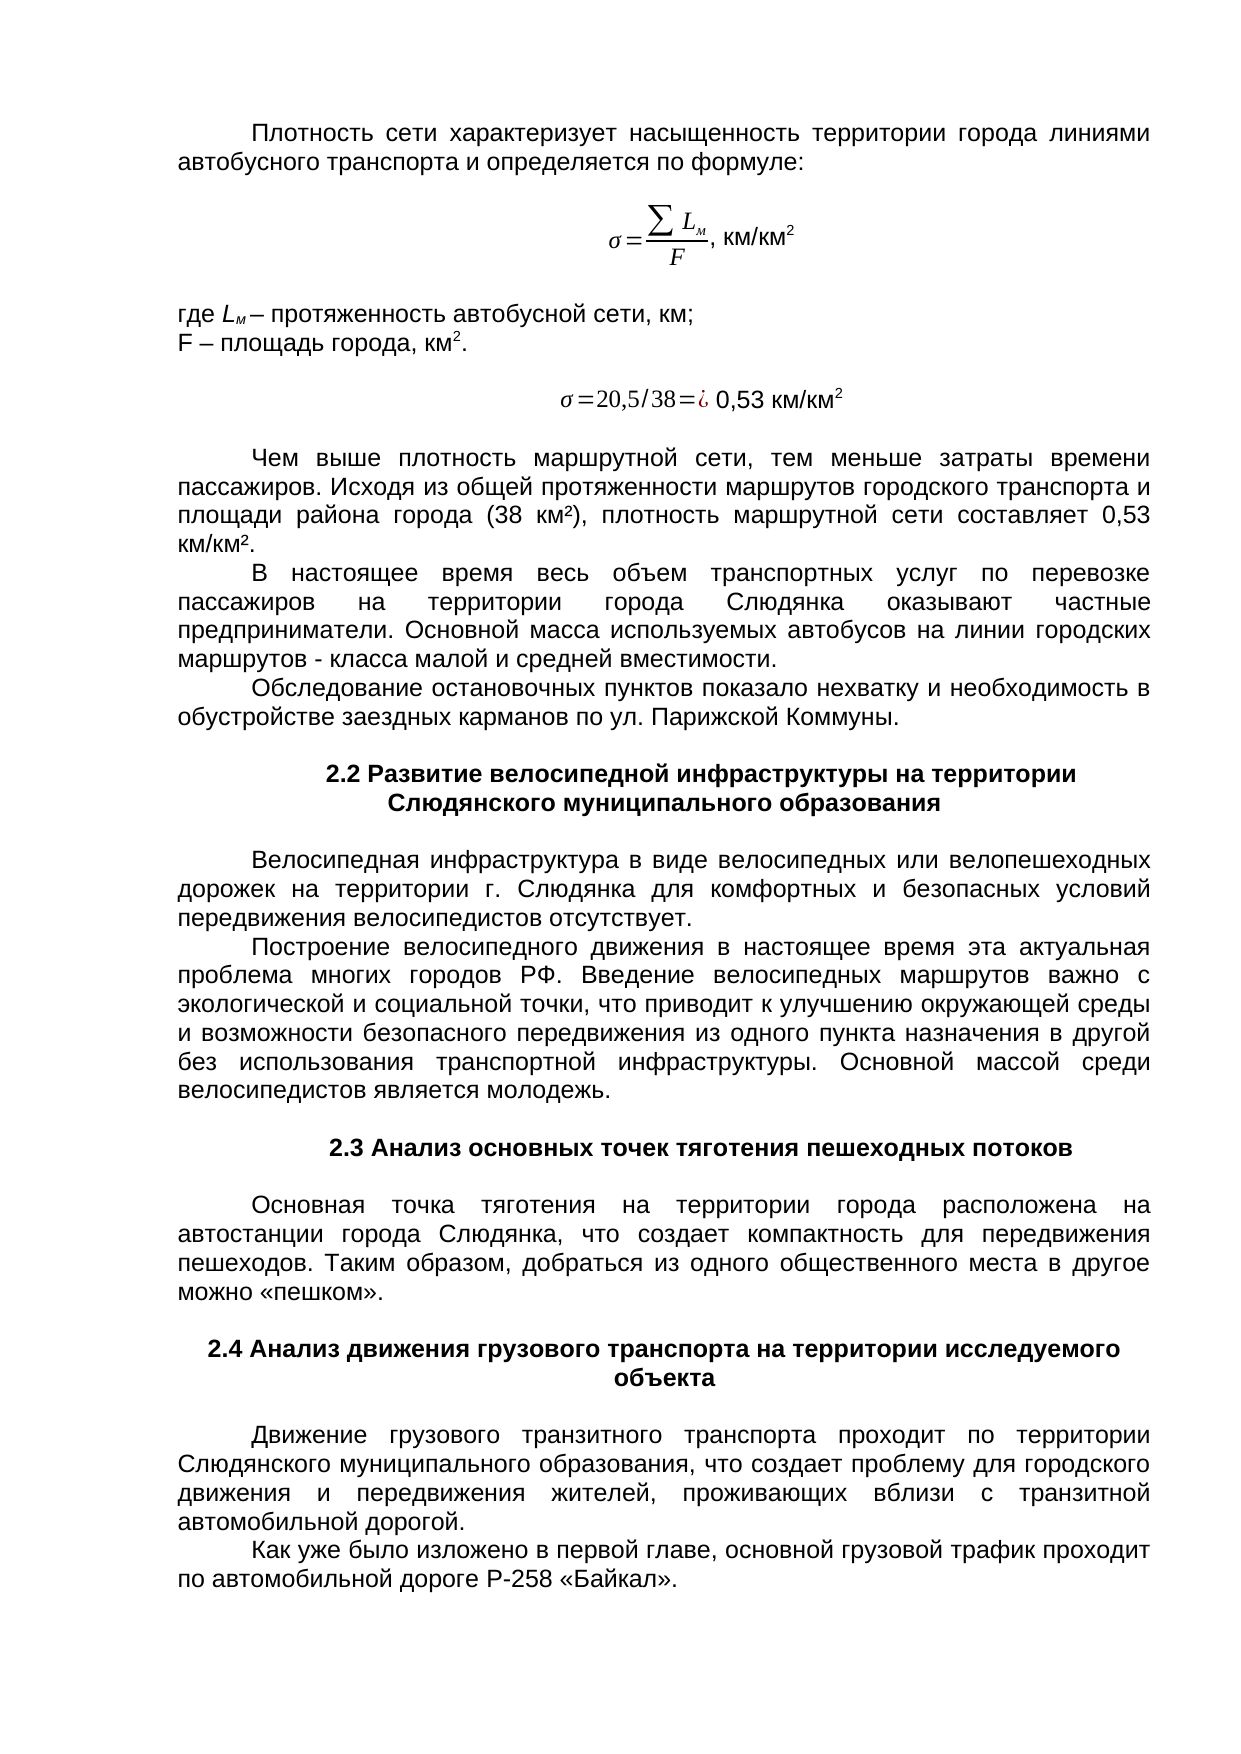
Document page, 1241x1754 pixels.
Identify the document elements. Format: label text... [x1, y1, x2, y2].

text Чем выше плотность маршрутной сети, тем меньше затраты времени пассажиров. Исходя из общей протяженности маршрутов городского транспорта и площади района города (38 км²), плотность маршрутной сети составляет 0,53 км/км². [177, 443, 1152, 558]
text 2.4 Анализ движения грузового транспорта на территории исследуемого объекта [177, 1334, 1152, 1392]
text 2.2 Развитие велосипедной инфраструктуры на территории Слюдянского муниципального образования [177, 759, 1152, 817]
text Построение велосипедного движения в настоящее время эта актуальная проблема многих городов РФ. Введение велосипедных маршрутов важно с экологической и социальной точки, что приводит к улучшению окружающей среды и возможности безопасного передвижения из одного пункта назначения в другой без использования транспортной инфраструктуры. Основной массой среди велосипедистов является молодежь. [177, 932, 1152, 1104]
text В настоящее время весь объем транспортных услуг по перевозке пассажиров на территории города Слюдянка оказывают частные предприниматели. Основной масса используемых автобусов на линии городских маршрутов - класса малой и средней вместимости. [177, 558, 1152, 673]
text Как уже было изложено в первой главе, основной грузовой трафик проходит по автомобильной дороге P-258 «Байкал». [177, 1536, 1152, 1593]
text Движение грузового транзитного транспорта проходит по территории Слюдянского муниципального образования, что создает проблему для городского движения и передвижения жителей, проживающих вблизи с транзитной автомобильной дорогой. [177, 1421, 1152, 1536]
text Обследование остановочных пунктов показало нехватку и необходимость в обустройстве заездных карманов по ул. Парижской Коммуны. [177, 673, 1152, 731]
text F – площадь города, км2. [177, 328, 1152, 357]
text , км/км2 [177, 204, 1152, 270]
text Плотность сети характеризует насыщенность территории города линиями автобусного транспорта и определяется по формуле: [177, 118, 1152, 176]
text 2.3 Анализ основных точек тяготения пешеходных потоков [177, 1133, 1152, 1162]
text Основная точка тяготения на территории города расположена на автостанции города Слюдянка, что создает компактность для передвижения пешеходов. Таким образом, добраться из одного общественного места в другое можно «пешком». [177, 1191, 1152, 1306]
text 0,53 км/км2 [177, 385, 1152, 414]
text где Lм – протяженность автобусной сети, км; [177, 299, 1152, 328]
text Велосипедная инфраструктура в виде велосипедных или велопешеходных дорожек на территории г. Слюдянка для комфортных и безопасных условий передвижения велосипедистов отсутствует. [177, 846, 1152, 932]
